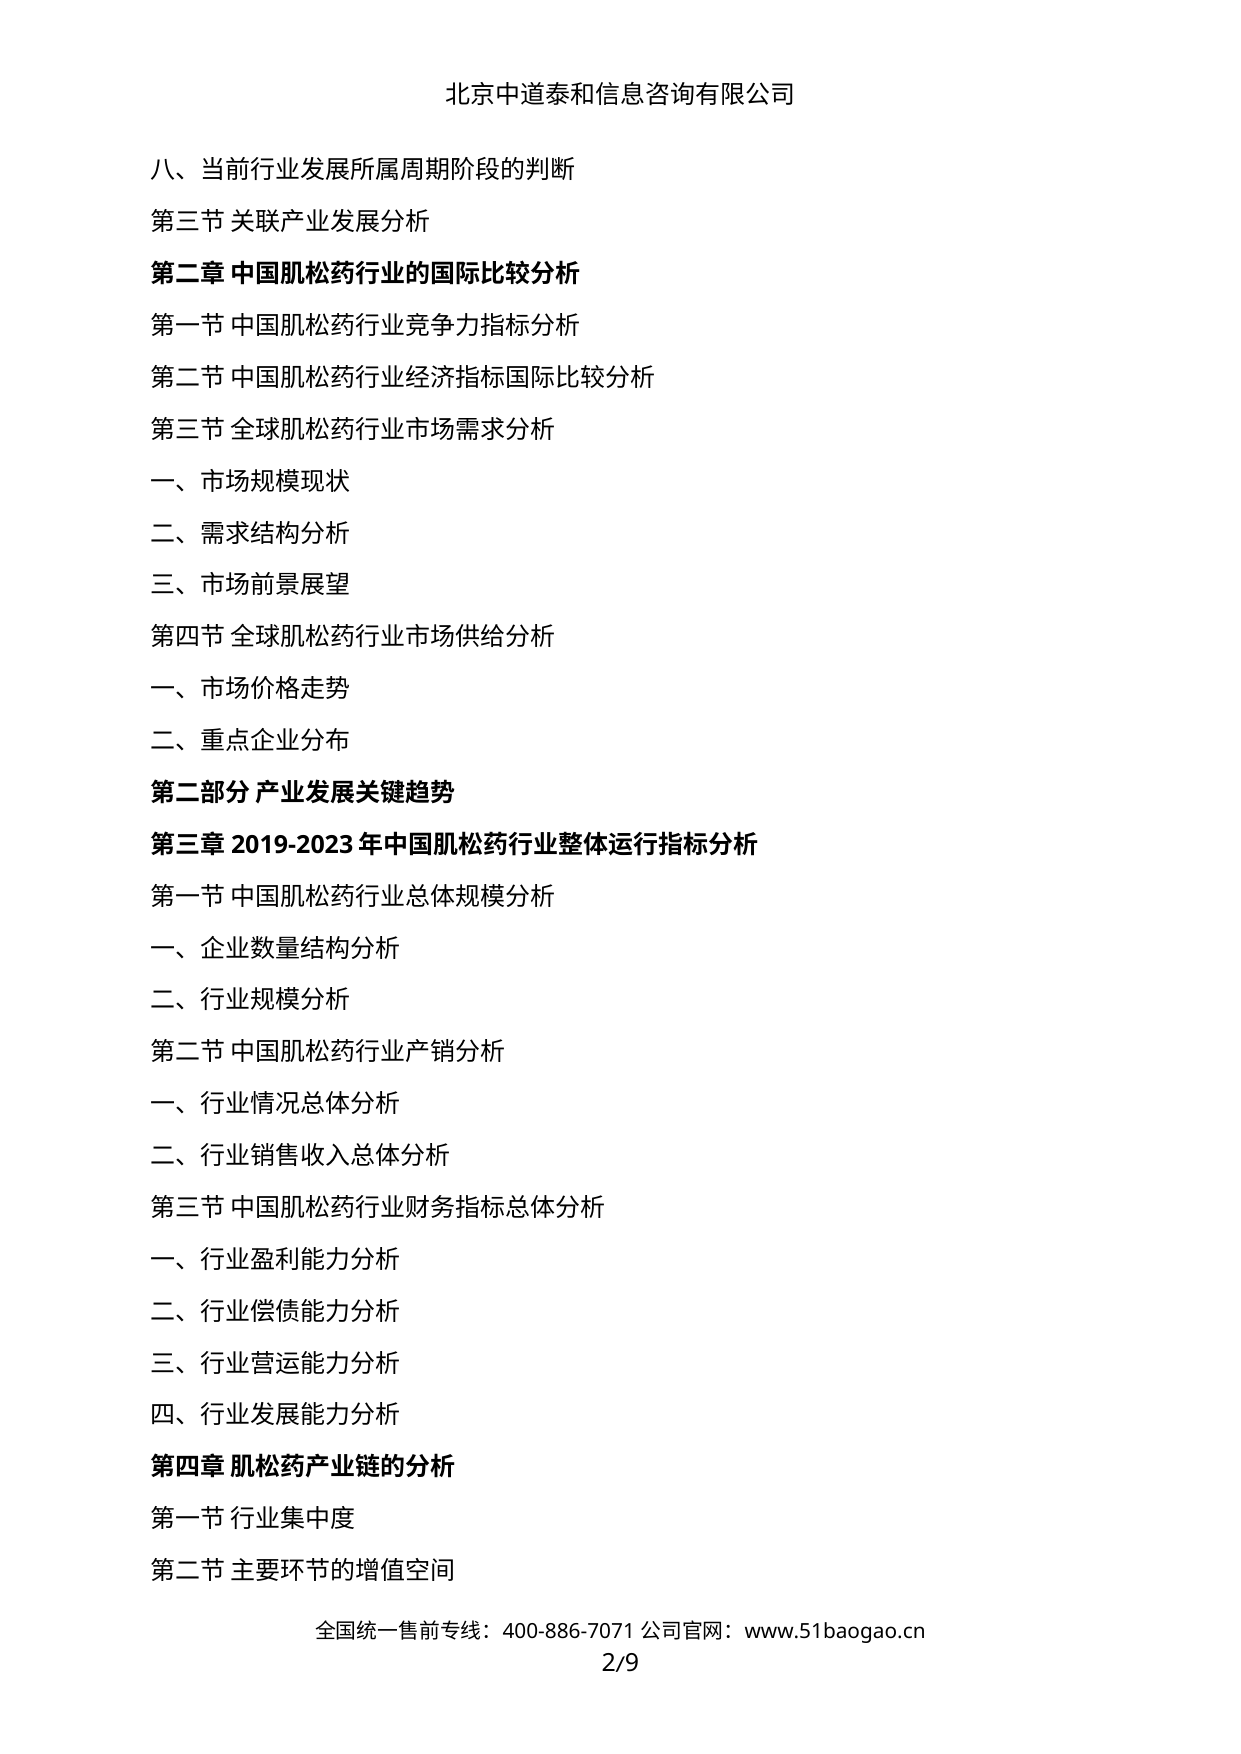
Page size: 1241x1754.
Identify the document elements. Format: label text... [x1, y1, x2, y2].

text 二、行业销售收入总体分析 [150, 1136, 1090, 1172]
text 第一节 行业集中度 [150, 1499, 1090, 1535]
text 第一节 中国肌松药行业总体规模分析 [150, 876, 1090, 912]
text 第二节 中国肌松药行业产销分析 [150, 1032, 1090, 1068]
text 三、市场前景展望 [150, 565, 1090, 601]
text 一、行业情况总体分析 [150, 1084, 1090, 1120]
text 第四章 肌松药产业链的分析 [150, 1447, 1090, 1483]
text 第二章 中国肌松药行业的国际比较分析 [150, 254, 1090, 290]
text 第三节 全球肌松药行业市场需求分析 [150, 409, 1090, 446]
text 一、市场价格走势 [150, 669, 1090, 705]
text 二、重点企业分布 [150, 721, 1090, 757]
text 第一节 中国肌松药行业竞争力指标分析 [150, 306, 1090, 342]
text 二、需求结构分析 [150, 513, 1090, 549]
text 第二部分 产业发展关键趋势 [150, 772, 1090, 809]
text 一、行业盈利能力分析 [150, 1239, 1090, 1276]
text 第二节 中国肌松药行业经济指标国际比较分析 [150, 357, 1090, 394]
text 第三章 2019-2023年中国肌松药行业整体运行指标分析 [150, 824, 1090, 861]
text 二、行业规模分析 [150, 980, 1090, 1016]
text 四、行业发展能力分析 [150, 1395, 1090, 1431]
text 二、行业偿债能力分析 [150, 1291, 1090, 1327]
text 第三节 中国肌松药行业财务指标总体分析 [150, 1187, 1090, 1224]
text 八、当前行业发展所属周期阶段的判断 [150, 150, 1090, 186]
text 一、企业数量结构分析 [150, 928, 1090, 964]
text 第四节 全球肌松药行业市场供给分析 [150, 617, 1090, 653]
text 第二节 主要环节的增值空间 [150, 1551, 1090, 1587]
text 三、行业营运能力分析 [150, 1343, 1090, 1379]
text 一、市场规模现状 [150, 461, 1090, 497]
text 第三节 关联产业发展分析 [150, 202, 1090, 238]
